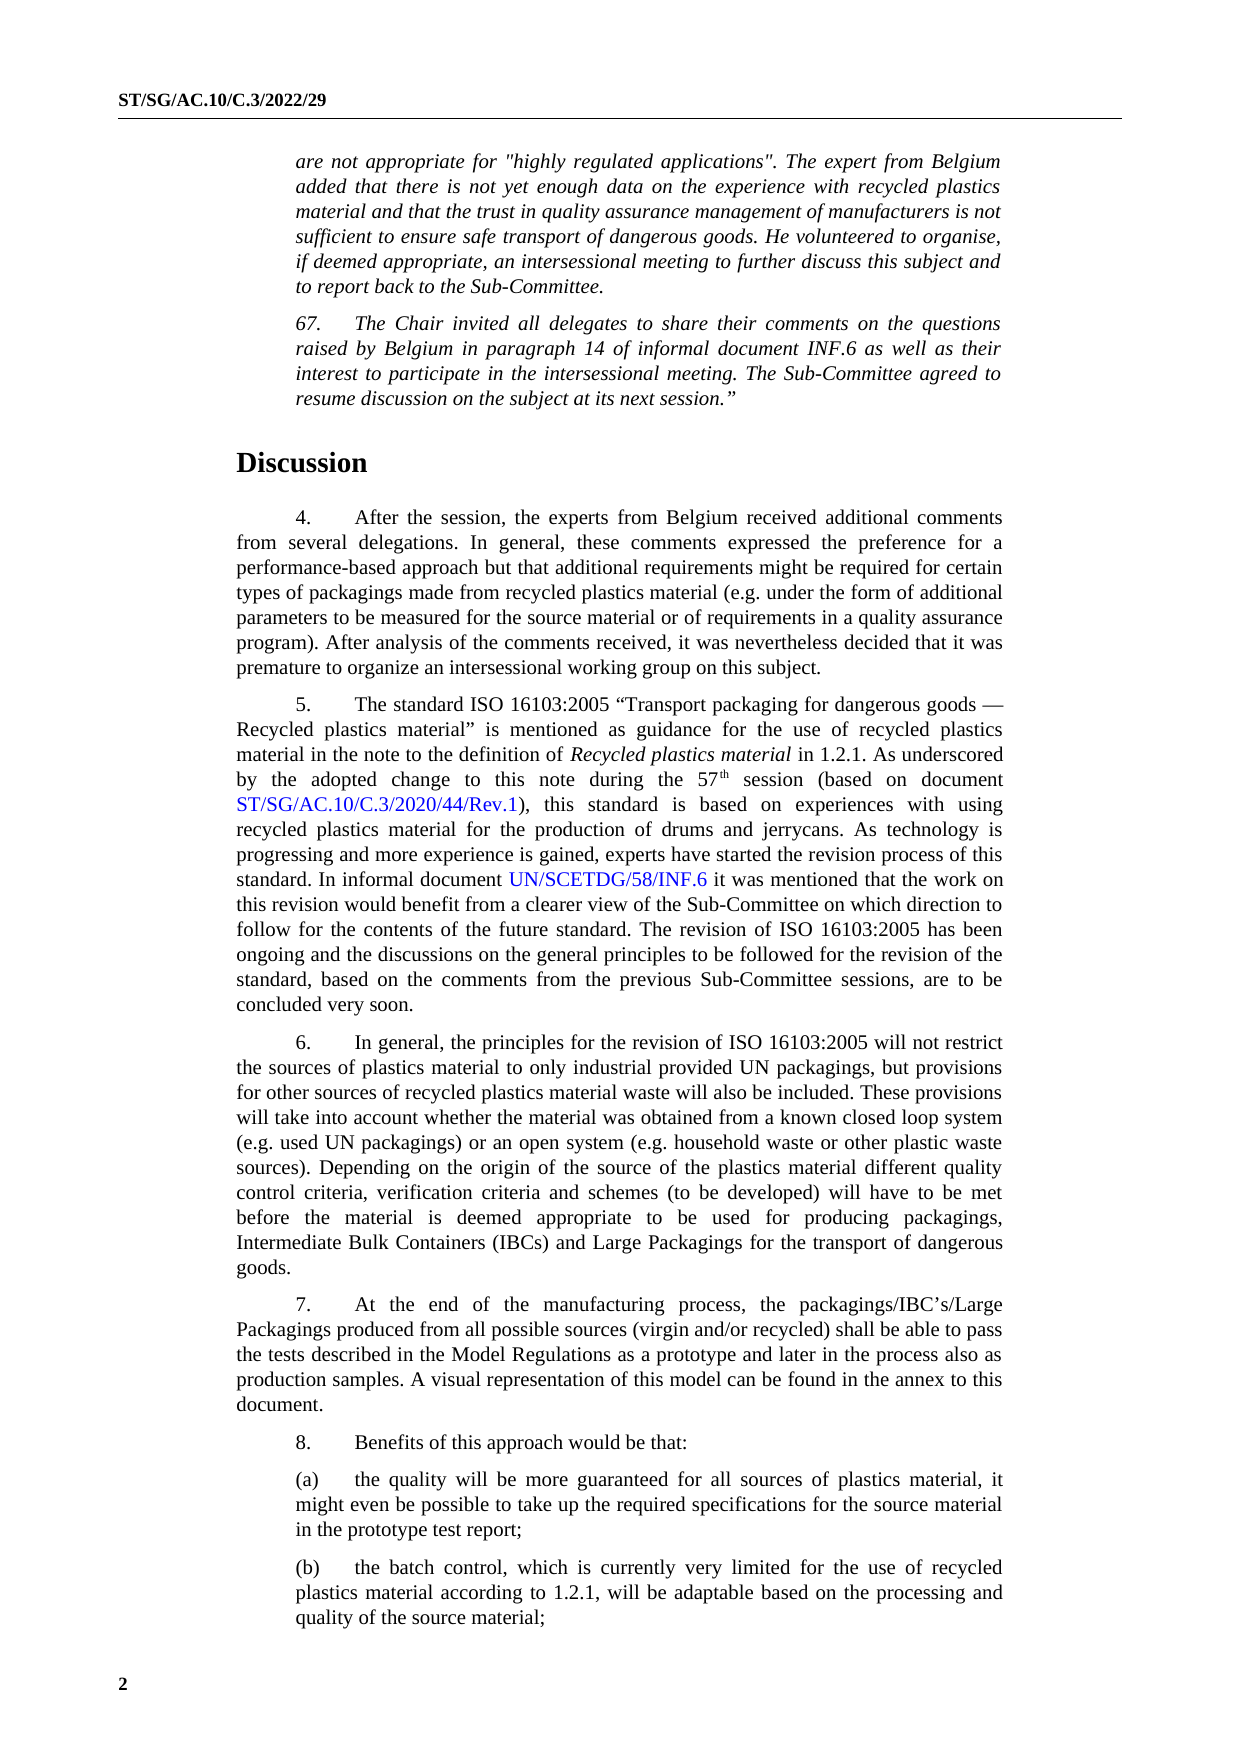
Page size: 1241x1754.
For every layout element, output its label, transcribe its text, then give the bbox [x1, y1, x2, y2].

text 4. After the session, the experts from Belgium received additional comments from several delegations. In general, these comments expressed the preference for a performance-based approach but that additional requirements might be required for certain types of packagings made from recycled plastics material (e.g. under the form of additional parameters to be measured for the source material or of requirements in a quality assurance program). After analysis of the comments received, it was nevertheless decided that it was premature to organize an intersessional working group on this subject. [236, 504, 1004, 679]
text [295, 148, 1004, 298]
text (b) the batch control, which is currently very limited for the use of recycled plastics material according to 1.2.1, will be adaptable based on the processing and quality of the source material; [295, 1554, 1004, 1629]
text 6. In general, the principles for the revision of ISO 16103:2005 will not restrict the sources of plastics material to only industrial provided UN packagings, but provisions for other sources of recycled plastics material waste will also be included. These provisions will take into account whether the material was obtained from a known closed loop system (e.g. used UN packagings) or an open system (e.g. household waste or other plastic waste sources). Depending on the origin of the source of the plastics material different quality control criteria, verification criteria and schemes (to be developed) will have to be met before the material is deemed appropriate to be used for producing packagings, Intermediate Bulk Containers (IBCs) and Large Packagings for the transport of dangerous goods. [236, 1029, 1004, 1279]
text 8. Benefits of this approach would be that: [236, 1429, 1004, 1454]
text 67. The Chair invited all delegates to share their comments on the questions raised by Belgium in paragraph 14 of informal document INF.6 as well as their interest to participate in the intersessional meeting. The Sub-Committee agreed to resume discussion on the subject at its next session.” [295, 310, 1004, 410]
text (a) the quality will be more guaranteed for all sources of plastics material, it might even be possible to take up the required specifications for the source material in the prototype test report; [295, 1466, 1004, 1541]
text 7. At the end of the manufacturing process, the packagings/IBC’s/Large Packagings produced from all possible sources (virgin and/or recycled) shall be able to pass the tests described in the Model Regulations as a prototype and later in the process also as production samples. A visual representation of this model can be found in the annex to this document. [236, 1291, 1004, 1416]
text Discussion [118, 448, 1004, 479]
text 5. The standard ISO 16103:2005 “Transport packaging for dangerous goods — Recycled plastics material” is mentioned as guidance for the use of recycled plastics material in the note to the definition of Recycled plastics material in 1.2.1. As underscored by the adopted change to this note during the 57th session (based on document ST/SG/AC.10/C.3/2020/44/Rev.1), this standard is based on experiences with using recycled plastics material for the production of drums and jerrycans. As technology is progressing and more experience is gained, experts have started the revision process of this standard. In informal document UN/SCETDG/58/INF.6 it was mentioned that the work on this revision would benefit from a clearer view of the Sub-Committee on which direction to follow for the contents of the future standard. The revision of ISO 16103:2005 has been ongoing and the discussions on the general principles to be followed for the revision of the standard, based on the comments from the previous Sub-Committee sessions, are to be concluded very soon. [236, 691, 1004, 1016]
